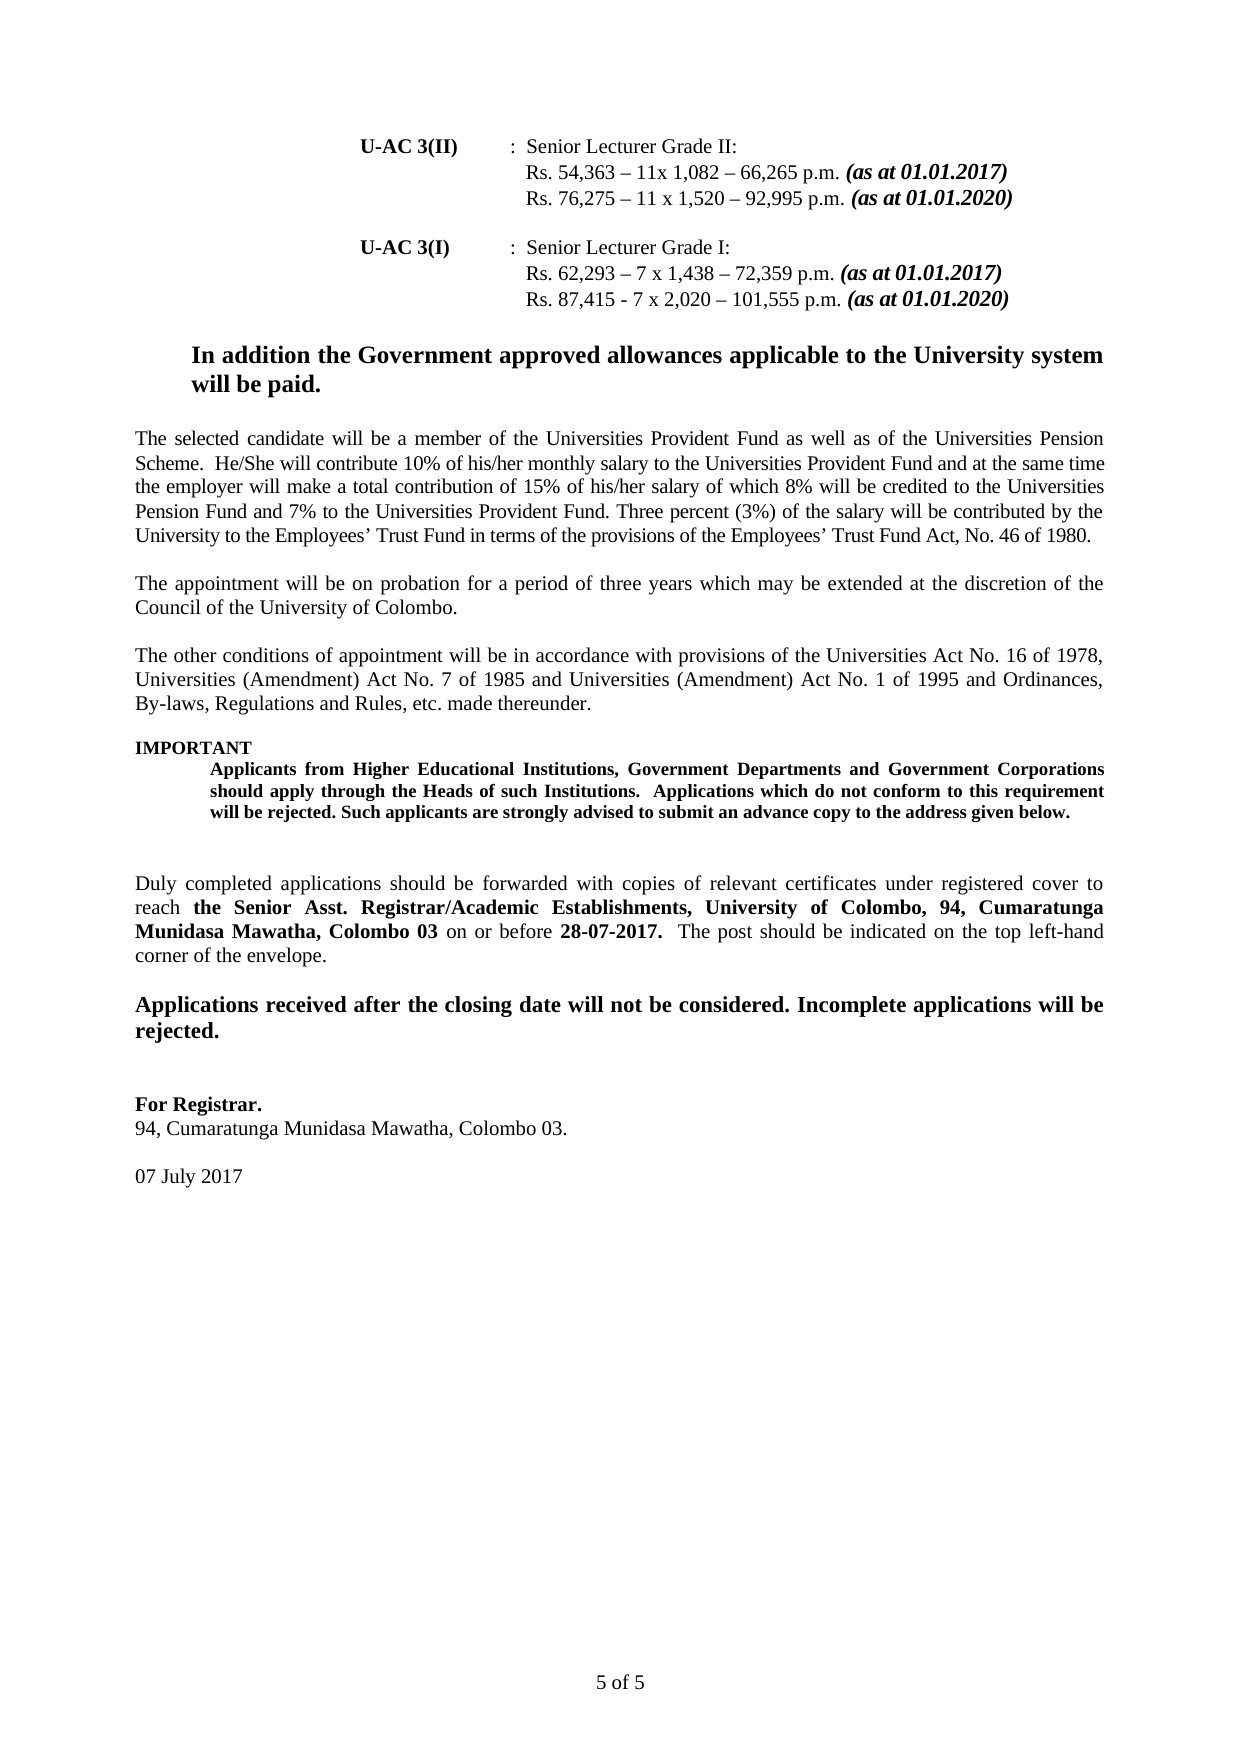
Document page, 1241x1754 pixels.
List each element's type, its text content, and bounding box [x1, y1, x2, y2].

text Applicants from Higher Educational Institutions, Government Departments and Government Corporations should apply through the Heads of such Institutions. Applications which do not conform to this requirement will be rejected. Such applicants are strongly advised to submit an advance copy to the address given below. [210, 758, 1105, 823]
text U-AC 3(II) : Senior Lecturer Grade II: [210, 134, 1105, 158]
text 94, Cumaratunga Munidasa Mawatha, Colombo 03. [135, 1116, 1105, 1140]
text In addition the Government approved allowances applicable to the University system will be paid. [135, 340, 1105, 398]
text IMPORTANT [135, 737, 1105, 758]
text The selected candidate will be a member of the Universities Provident Fund as well as of the Universities Pension Scheme. He/She will contribute 10% of his/her monthly salary to the Universities Provident Fund and at the same time the employer will make a total contribution of 15% of his/her salary of which 8% will be credited to the Universities Pension Fund and 7% to the Universities Provident Fund. Three percent (3%) of the salary will be contributed by the University to the Employees’ Trust Fund in terms of the provisions of the Employees’ Trust Fund Act, No. 46 of 1980. [135, 426, 1105, 547]
text For Registrar. [135, 1092, 1105, 1116]
text U-AC 3(I) : Senior Lecturer Grade I: [210, 234, 1105, 259]
text Duly completed applications should be forwarded with copies of relevant certificates under registered cover to reach the Senior Asst. Registrar/Academic Establishments, University of Colombo, 94, Cumaratunga Munidasa Mawatha, Colombo 03 on or before 28-07-2017. The post should be indicated on the top left-hand corner of the envelope. [135, 871, 1105, 967]
text The other conditions of appointment will be in accordance with provisions of the Universities Act No. 16 of 1978, Universities (Amendment) Act No. 7 of 1985 and Universities (Amendment) Act No. 1 of 1995 and Ordinances, By-laws, Regulations and Rules, etc. made thereunder. [135, 643, 1105, 715]
text Rs. 87,415 - 7 x 2,020 – 101,555 p.m. (as at 01.01.2020) [210, 285, 1105, 311]
text Rs. 76,275 – 11 x 1,520 – 92,995 p.m. (as at 01.01.2020) [210, 184, 1105, 211]
text Rs. 62,293 – 7 x 1,438 – 72,359 p.m. (as at 01.01.2017) [210, 259, 1105, 285]
text The appointment will be on probation for a period of three years which may be extended at the discretion of the Council of the University of Colombo. [135, 571, 1105, 619]
text Applications received after the closing date will not be considered. Incomplete applications will be rejected. [135, 991, 1105, 1044]
text 07 July 2017 [135, 1164, 1105, 1188]
text Rs. 54,363 – 11x 1,082 – 66,265 p.m. (as at 01.01.2017) [210, 158, 1105, 184]
